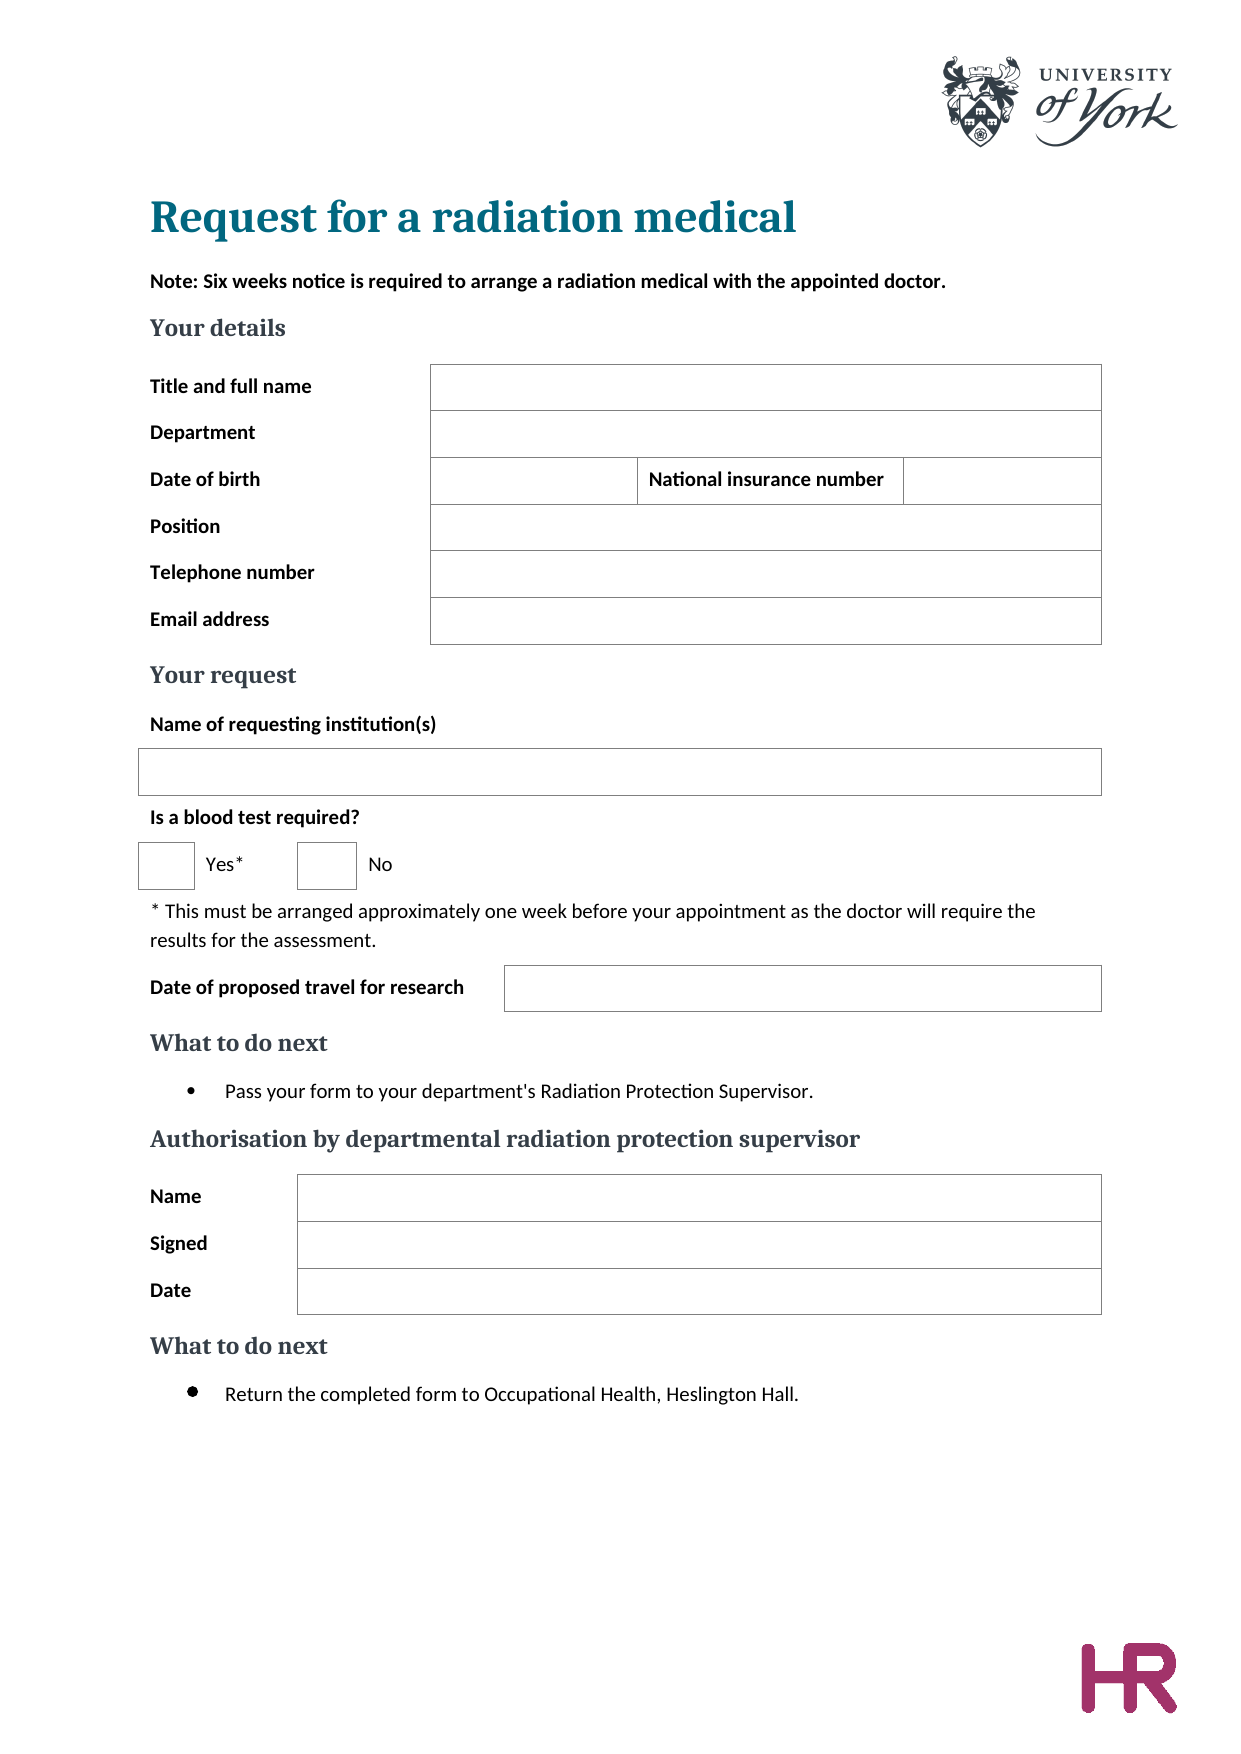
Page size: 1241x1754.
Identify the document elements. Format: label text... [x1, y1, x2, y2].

subtitle What to do next [150, 1332, 1090, 1361]
subtitle Request for a radiation medical [150, 191, 1090, 243]
table_header [298, 843, 356, 888]
table_header [505, 966, 1101, 1011]
table_header [431, 365, 1101, 410]
subtitle Authorisation by departmental radiation protection supervisor [150, 1124, 1090, 1153]
picture [1078, 1641, 1179, 1715]
list Return the completed form to Occupational Health, Heslington Hall. [187, 1382, 1090, 1408]
table_cell Signed [139, 1221, 297, 1267]
table_header [298, 1175, 1101, 1221]
text * This must be arranged approximately one week before your appointment as the doctor will require the results for the assessment. [150, 898, 1090, 952]
text Is a blood test required? [150, 804, 1090, 830]
table_header No [357, 842, 1101, 888]
text Name of requesting institution(s) [150, 711, 1090, 736]
table_cell [298, 1269, 1101, 1314]
list Pass your form to your department's Radiation Protection Supervisor. [187, 1079, 1090, 1104]
table_header Title and full name [139, 364, 430, 410]
table_cell National insurance number [638, 458, 903, 503]
table_cell [904, 458, 1101, 503]
table_cell [431, 411, 1101, 457]
table_cell [431, 458, 637, 503]
table_cell Email address [139, 597, 430, 643]
table_cell Date of birth [139, 457, 430, 503]
table_header Yes* [195, 842, 297, 888]
table_cell [298, 1222, 1101, 1267]
text Note: Six weeks notice is required to arrange a radiation medical with the appointed doctor. [150, 268, 1090, 293]
table_cell [431, 551, 1101, 597]
table_header Date of proposed travel for research [139, 965, 504, 1011]
picture [929, 41, 1190, 162]
table_cell Telephone number [139, 550, 430, 597]
subtitle Your details [150, 314, 1090, 342]
table_cell Date [139, 1268, 297, 1314]
subtitle What to do next [150, 1029, 1090, 1058]
subtitle Your request [150, 661, 1090, 690]
table_cell Department [139, 410, 430, 457]
table_header [139, 749, 1101, 795]
table_header Name [139, 1174, 297, 1221]
table_cell Position [139, 504, 430, 550]
table_header [139, 843, 194, 888]
table_cell [431, 598, 1101, 643]
table_cell [431, 505, 1101, 550]
